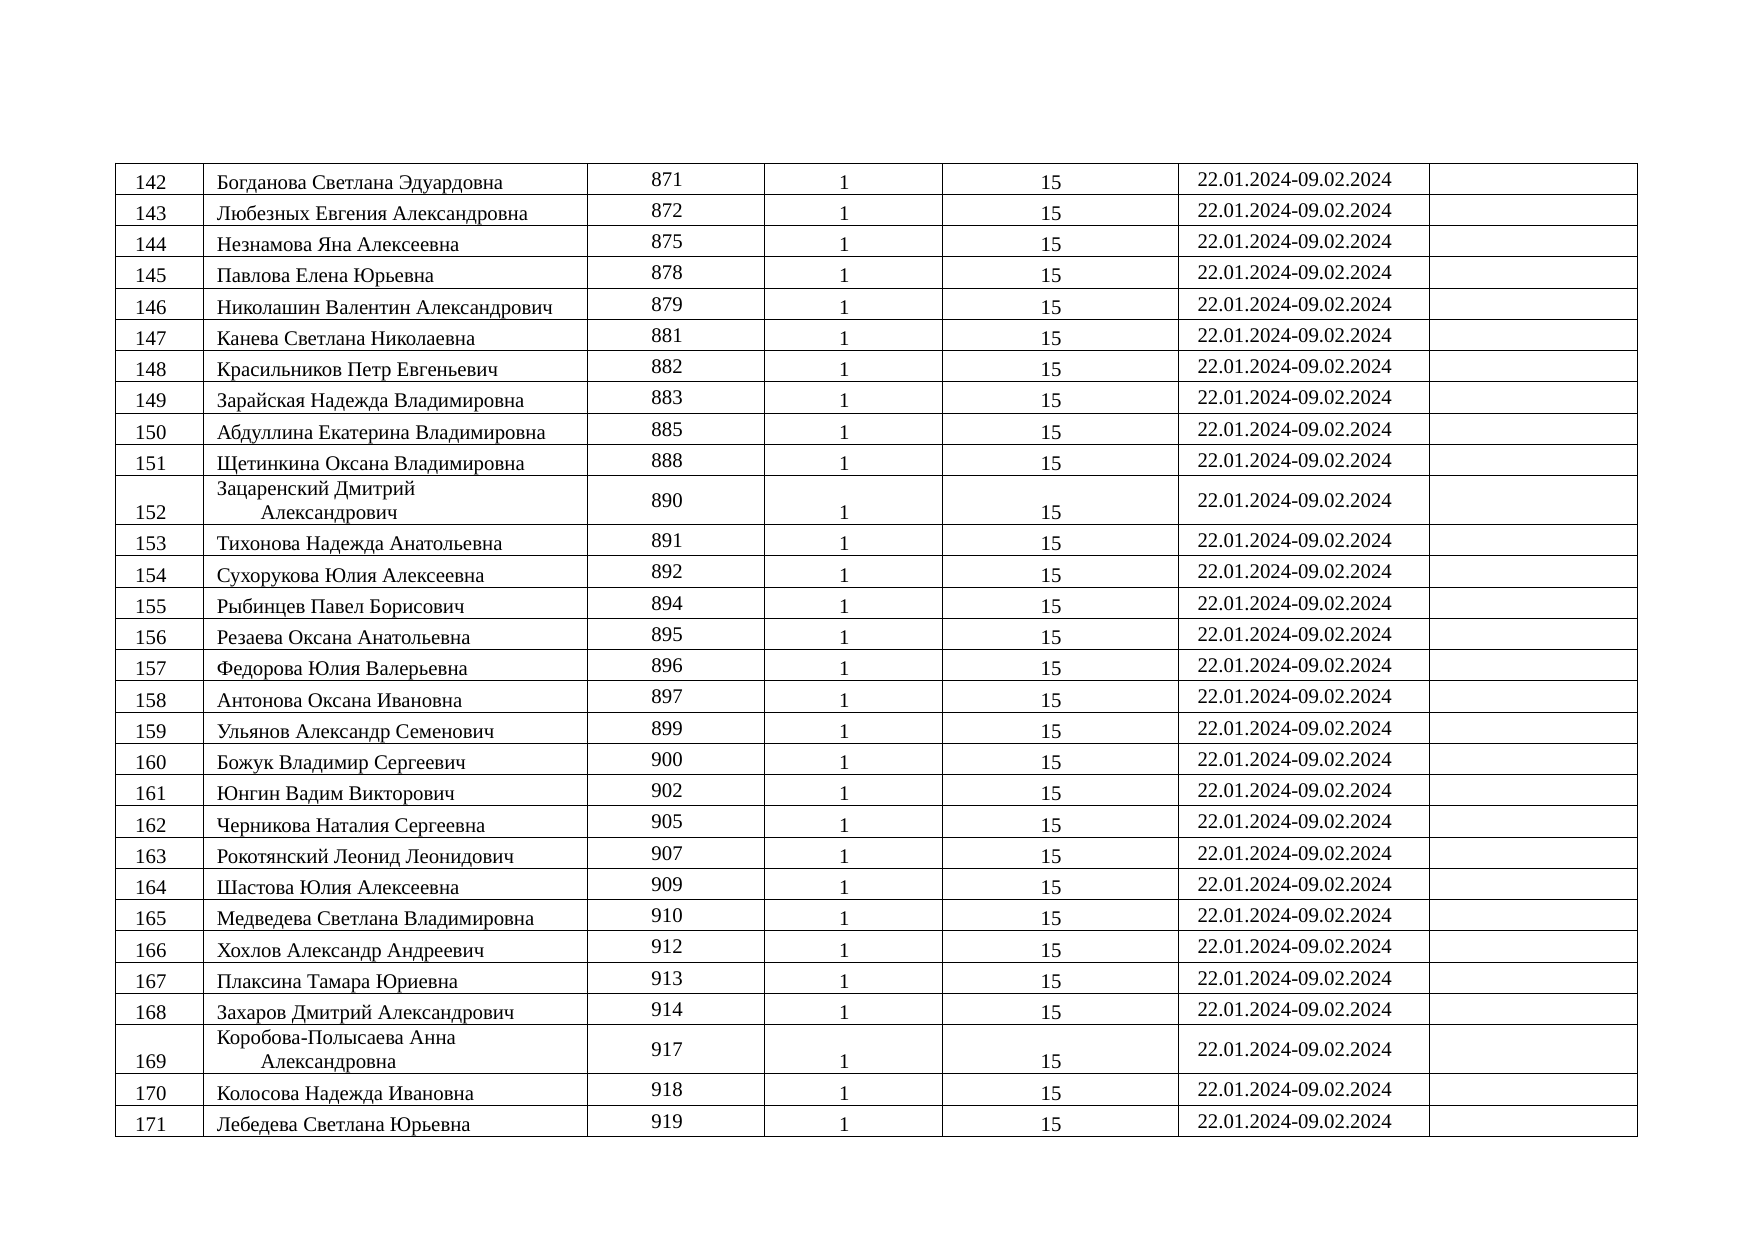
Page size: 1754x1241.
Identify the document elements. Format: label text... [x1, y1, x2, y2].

table_cell 1 [765, 806, 942, 837]
table_cell 15 [943, 226, 1178, 256]
table_cell Черникова Наталия Сергеевна [204, 806, 587, 837]
table_cell 15 [943, 775, 1178, 805]
table_cell 22.01.2024-09.02.2024 [1179, 900, 1429, 930]
table_cell 1 [765, 681, 942, 712]
table_cell 872 [588, 195, 764, 225]
table_cell 158 [116, 681, 203, 712]
table_cell [1430, 226, 1637, 256]
table_cell 907 [588, 838, 764, 868]
table_cell 144 [116, 226, 203, 256]
table_cell [1430, 257, 1637, 287]
table_cell [1430, 619, 1637, 649]
table_cell 15 [943, 619, 1178, 649]
table_cell 15 [943, 963, 1178, 993]
table_cell 15 [943, 588, 1178, 618]
table_cell 1 [765, 195, 942, 225]
table_cell 1 [765, 257, 942, 287]
table_cell 164 [116, 869, 203, 899]
table_cell 1 [765, 556, 942, 587]
table_cell 145 [116, 257, 203, 287]
table_cell Федорова Юлия Валерьевна [204, 650, 587, 680]
table_cell 22.01.2024-09.02.2024 [1179, 713, 1429, 743]
table_cell 22.01.2024-09.02.2024 [1179, 556, 1429, 587]
table_cell Медведева Светлана Владимировна [204, 900, 587, 930]
table_cell [1430, 525, 1637, 555]
table_cell 896 [588, 650, 764, 680]
table_cell 22.01.2024-09.02.2024 [1179, 931, 1429, 962]
table_cell 894 [588, 588, 764, 618]
table_cell Сухорукова Юлия Алексеевна [204, 556, 587, 587]
table_cell Ульянов Александр Семенович [204, 713, 587, 743]
table_cell 22.01.2024-09.02.2024 [1179, 320, 1429, 350]
table_cell 15 [943, 713, 1178, 743]
table_cell 15 [943, 1106, 1178, 1136]
table_cell 147 [116, 320, 203, 350]
table_cell Божук Владимир Сергеевич [204, 744, 587, 774]
table_cell 22.01.2024-09.02.2024 [1179, 1025, 1429, 1073]
table_cell Юнгин Вадим Викторович [204, 775, 587, 805]
table_cell 883 [588, 382, 764, 412]
table_cell 15 [943, 351, 1178, 381]
table_cell 882 [588, 351, 764, 381]
table_cell [1430, 838, 1637, 868]
table_cell 15 [943, 650, 1178, 680]
table_cell 15 [943, 445, 1178, 475]
table_cell Зарайская Надежда Владимировна [204, 382, 587, 412]
table_cell 15 [943, 320, 1178, 350]
table_cell Коробова-Полысаева Анна Александровна [204, 1025, 587, 1073]
table_cell Рыбинцев Павел Борисович [204, 588, 587, 618]
table_cell Богданова Светлана Эдуардовна [204, 164, 587, 194]
table_cell 22.01.2024-09.02.2024 [1179, 588, 1429, 618]
table_cell 149 [116, 382, 203, 412]
table_cell 919 [588, 1106, 764, 1136]
table_cell [1430, 320, 1637, 350]
table_cell 156 [116, 619, 203, 649]
table_cell 22.01.2024-09.02.2024 [1179, 838, 1429, 868]
table_cell 879 [588, 289, 764, 319]
table_cell Антонова Оксана Ивановна [204, 681, 587, 712]
table_cell 22.01.2024-09.02.2024 [1179, 289, 1429, 319]
table_cell 146 [116, 289, 203, 319]
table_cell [1179, 1106, 1429, 1136]
table_cell [1430, 588, 1637, 618]
table_cell [1430, 806, 1637, 837]
table_cell 892 [588, 556, 764, 587]
table_cell 167 [116, 963, 203, 993]
table_cell [1430, 445, 1637, 475]
table_cell 22.01.2024-09.02.2024 [1179, 806, 1429, 837]
table_cell Николашин Валентин Александрович [204, 289, 587, 319]
table_cell 22.01.2024-09.02.2024 [1179, 414, 1429, 444]
table_cell [1430, 900, 1637, 930]
table_cell Зацаренский Дмитрий Александрович [204, 476, 587, 524]
table_cell 169 [116, 1025, 203, 1073]
table_cell 891 [588, 525, 764, 555]
table_cell Тихонова Надежда Анатольевна [204, 525, 587, 555]
table_cell 1 [765, 650, 942, 680]
table_cell 15 [943, 931, 1178, 962]
table_cell [1430, 164, 1637, 194]
table_cell 151 [116, 445, 203, 475]
table_cell 1 [765, 476, 942, 524]
table_cell 895 [588, 619, 764, 649]
table_cell 15 [943, 1025, 1178, 1073]
table_cell [1430, 775, 1637, 805]
table_cell 1 [765, 226, 942, 256]
table_cell [1430, 414, 1637, 444]
table_cell [1430, 650, 1637, 680]
table_cell 159 [116, 713, 203, 743]
table_cell 881 [588, 320, 764, 350]
table_cell [1430, 963, 1637, 993]
table_cell 1 [765, 588, 942, 618]
table_cell 15 [943, 257, 1178, 287]
table_cell 1 [765, 931, 942, 962]
table_cell 1 [765, 1025, 942, 1073]
table_cell 22.01.2024-09.02.2024 [1179, 257, 1429, 287]
table_cell 22.01.2024-09.02.2024 [1179, 869, 1429, 899]
table_cell 15 [943, 1074, 1178, 1104]
table_cell 143 [116, 195, 203, 225]
table_cell 910 [588, 900, 764, 930]
table_cell 15 [943, 164, 1178, 194]
table_cell Любезных Евгения Александровна [204, 195, 587, 225]
table_cell [1430, 195, 1637, 225]
table_cell Плаксина Тамара Юриевна [204, 963, 587, 993]
table_cell [1430, 713, 1637, 743]
table_cell [1430, 994, 1637, 1024]
table_cell 163 [116, 838, 203, 868]
table_cell 22.01.2024-09.02.2024 [1179, 744, 1429, 774]
table_cell 15 [943, 869, 1178, 899]
table_cell 1 [765, 744, 942, 774]
table_cell [1430, 1106, 1637, 1136]
table_cell 168 [116, 994, 203, 1024]
table_cell 22.01.2024-09.02.2024 [1179, 681, 1429, 712]
table_cell 15 [943, 525, 1178, 555]
table_cell 22.01.2024-09.02.2024 [1179, 650, 1429, 680]
table_cell [1430, 931, 1637, 962]
table_cell 909 [588, 869, 764, 899]
table_cell [1430, 351, 1637, 381]
table_cell 1 [765, 1106, 942, 1136]
table_cell 160 [116, 744, 203, 774]
table_cell 1 [765, 994, 942, 1024]
table_cell 15 [943, 744, 1178, 774]
table_cell 913 [588, 963, 764, 993]
table_cell 902 [588, 775, 764, 805]
table_cell 15 [943, 382, 1178, 412]
table_cell 22.01.2024-09.02.2024 [1179, 963, 1429, 993]
table_cell 1 [765, 320, 942, 350]
table_cell 22.01.2024-09.02.2024 [1179, 775, 1429, 805]
table_cell Щетинкина Оксана Владимировна [204, 445, 587, 475]
table_cell 1 [765, 619, 942, 649]
table_cell 1 [765, 838, 942, 868]
table_cell [1430, 681, 1637, 712]
table_cell [1430, 869, 1637, 899]
table_cell 157 [116, 650, 203, 680]
table_cell 15 [943, 556, 1178, 587]
table_cell [1430, 382, 1637, 412]
table_cell [1430, 556, 1637, 587]
table_cell 15 [943, 476, 1178, 524]
table_cell 15 [943, 414, 1178, 444]
table_cell 152 [116, 476, 203, 524]
table_cell 1 [765, 775, 942, 805]
table_cell 15 [943, 806, 1178, 837]
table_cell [1179, 164, 1429, 194]
table_cell [1430, 289, 1637, 319]
table_cell 22.01.2024-09.02.2024 [1179, 382, 1429, 412]
table_cell 154 [116, 556, 203, 587]
table_cell 1 [765, 713, 942, 743]
table_cell 15 [943, 681, 1178, 712]
table_cell 900 [588, 744, 764, 774]
table_cell 875 [588, 226, 764, 256]
table_cell [1430, 1074, 1637, 1104]
table_cell 22.01.2024-09.02.2024 [1179, 619, 1429, 649]
table_cell 899 [588, 713, 764, 743]
table_cell 1 [765, 900, 942, 930]
table_cell Захаров Дмитрий Александрович [204, 994, 587, 1024]
table_cell 1 [765, 963, 942, 993]
table_cell 871 [588, 164, 764, 194]
table_cell 22.01.2024-09.02.2024 [1179, 476, 1429, 524]
table_cell 155 [116, 588, 203, 618]
table_cell [1430, 1025, 1637, 1073]
table_cell 1 [765, 1074, 942, 1104]
table_cell 878 [588, 257, 764, 287]
table_cell 1 [765, 414, 942, 444]
table_cell Красильников Петр Евгеньевич [204, 351, 587, 381]
table_cell Резаева Оксана Анатольевна [204, 619, 587, 649]
table_cell 15 [943, 289, 1178, 319]
table_cell 161 [116, 775, 203, 805]
table_cell Павлова Елена Юрьевна [204, 257, 587, 287]
table_cell 22.01.2024-09.02.2024 [1179, 226, 1429, 256]
table_cell 890 [588, 476, 764, 524]
table_cell 1 [765, 164, 942, 194]
table_cell Колосова Надежда Ивановна [204, 1074, 587, 1104]
table_cell 22.01.2024-09.02.2024 [1179, 445, 1429, 475]
table_cell 165 [116, 900, 203, 930]
table_cell 897 [588, 681, 764, 712]
table_cell 22.01.2024-09.02.2024 [1179, 525, 1429, 555]
table_cell 15 [943, 838, 1178, 868]
table_cell 885 [588, 414, 764, 444]
table_cell 171 [116, 1106, 203, 1136]
table_cell 170 [116, 1074, 203, 1104]
table_cell 1 [765, 525, 942, 555]
table_cell 22.01.2024-09.02.2024 [1179, 195, 1429, 225]
table_cell 917 [588, 1025, 764, 1073]
table_cell 22.01.2024-09.02.2024 [1179, 994, 1429, 1024]
table_cell 888 [588, 445, 764, 475]
table_cell Рокотянский Леонид Леонидович [204, 838, 587, 868]
table_cell 912 [588, 931, 764, 962]
table_cell 905 [588, 806, 764, 837]
table_cell Канева Светлана Николаевна [204, 320, 587, 350]
table_cell 22.01.2024-09.02.2024 [1179, 1074, 1429, 1104]
table_cell 148 [116, 351, 203, 381]
table_cell 142 [116, 164, 203, 194]
table_cell Лебедева Светлана Юрьевна [204, 1106, 587, 1136]
table_cell 918 [588, 1074, 764, 1104]
table_cell Хохлов Александр Андреевич [204, 931, 587, 962]
table_cell Абдуллина Екатерина Владимировна [204, 414, 587, 444]
table_cell 1 [765, 289, 942, 319]
table_cell 15 [943, 195, 1178, 225]
table_cell 15 [943, 994, 1178, 1024]
table_cell 1 [765, 445, 942, 475]
table_cell 15 [943, 900, 1178, 930]
table_cell [1430, 476, 1637, 524]
table_cell 1 [765, 869, 942, 899]
table_cell 150 [116, 414, 203, 444]
table_cell Незнамова Яна Алексеевна [204, 226, 587, 256]
table_cell 153 [116, 525, 203, 555]
table_cell [1430, 744, 1637, 774]
table_cell 162 [116, 806, 203, 837]
table_cell 914 [588, 994, 764, 1024]
table_cell 1 [765, 382, 942, 412]
table_cell 22.01.2024-09.02.2024 [1179, 351, 1429, 381]
table_cell Шастова Юлия Алексеевна [204, 869, 587, 899]
table_cell 166 [116, 931, 203, 962]
table_cell 1 [765, 351, 942, 381]
